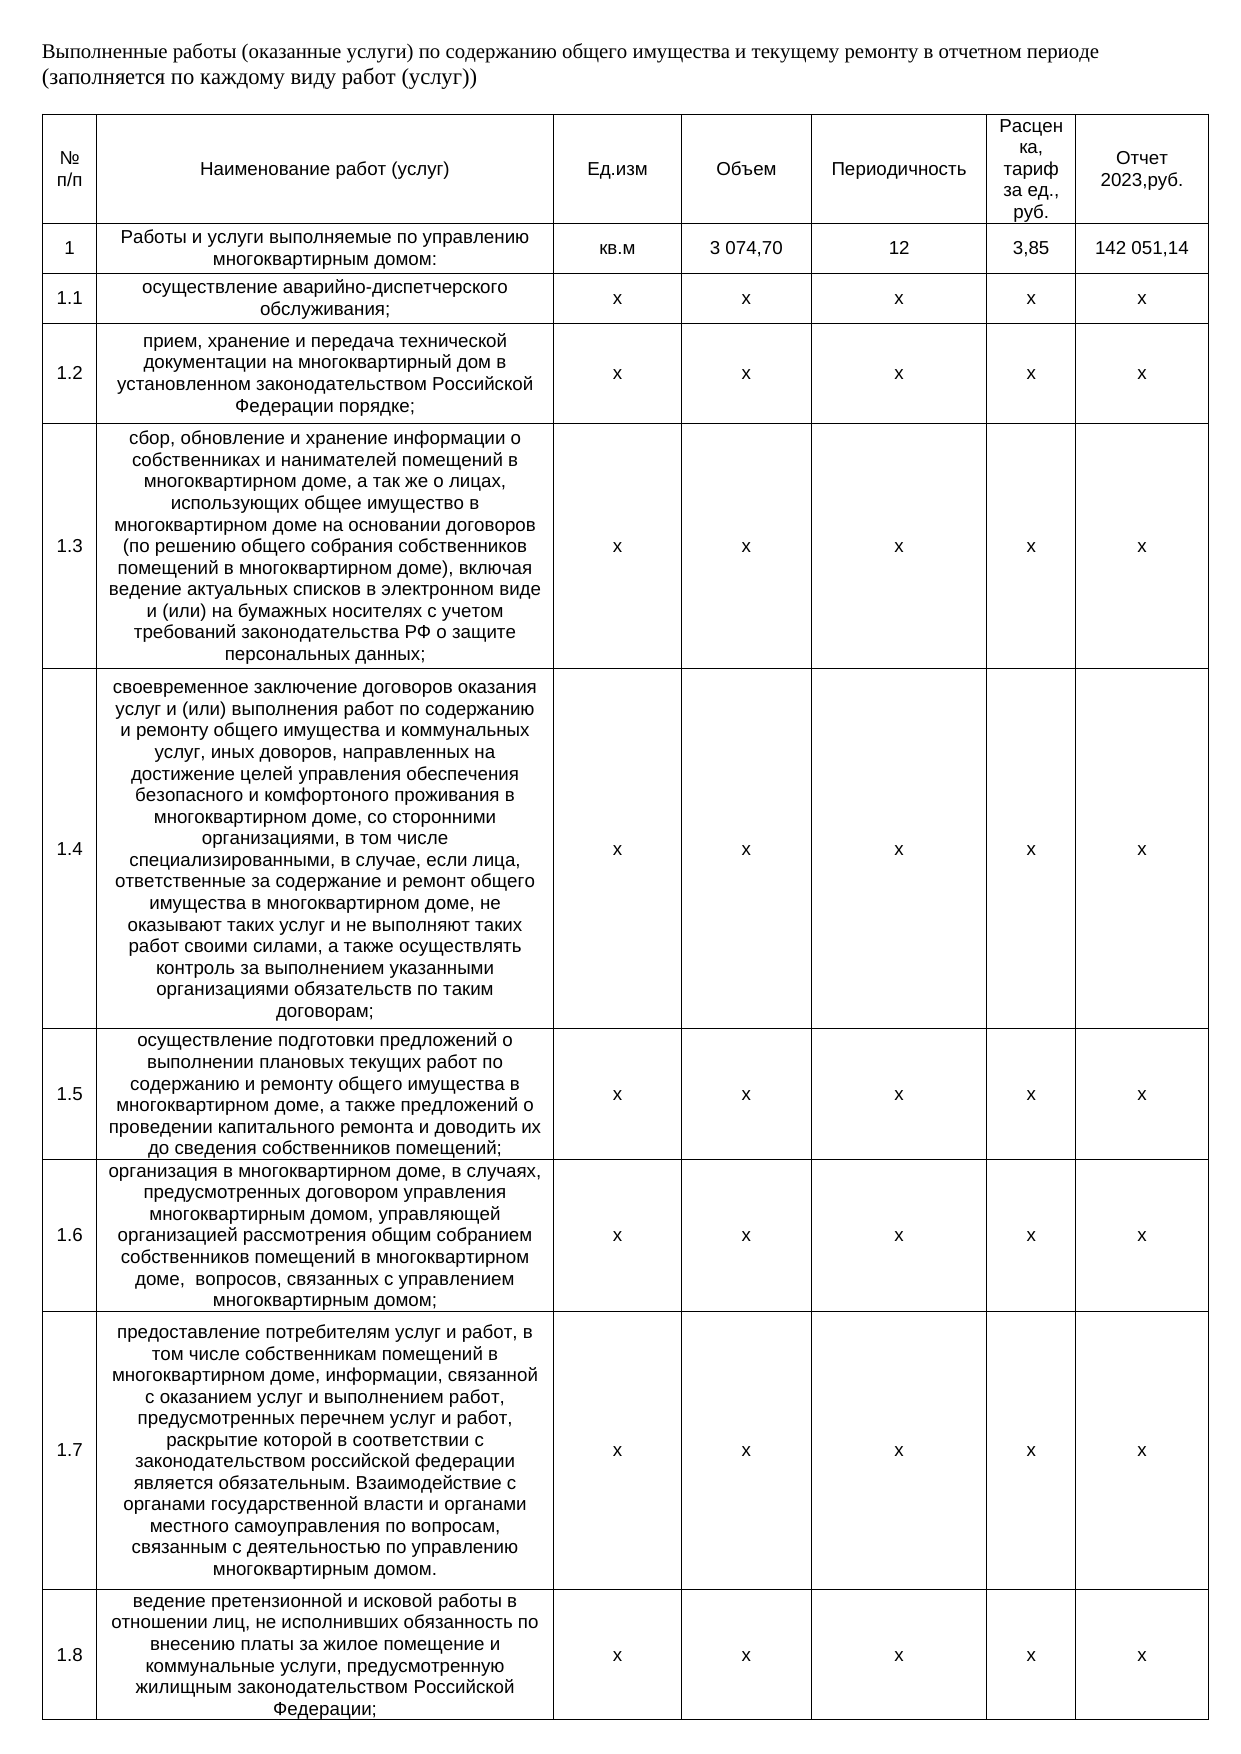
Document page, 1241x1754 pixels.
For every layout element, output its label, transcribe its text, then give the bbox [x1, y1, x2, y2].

table_cell х [812, 1590, 986, 1719]
table_cell прием, хранение и передача технической документации на многоквартирный дом в установленном законодательством Российской Федерации порядке; [97, 324, 553, 422]
table_cell х [1076, 424, 1208, 668]
table_cell сбор, обновление и хранение информации о собственниках и нанимателей помещений в многоквартирном доме, а так же о лицах, использующих общее имущество в многоквартирном доме на основании договоров (по решению общего собрания собственников помещений в многоквартирном доме), включая ведение актуальных списков в электронном виде и (или) на бумажных носителях с учетом требований законодательства РФ о защите персональных данных; [97, 424, 553, 668]
table_cell х [1076, 1160, 1208, 1311]
table_cell 1.5 [43, 1029, 96, 1158]
table_cell своевременное заключение договоров оказания услуг и (или) выполнения работ по содержанию и ремонту общего имущества и коммунальных услуг, иных доворов, направленных на достижение целей управления обеспечения безопасного и комфортоного проживания в многоквартирном доме, со сторонними организациями, в том числе специализированными, в случае, если лица, ответственные за содержание и ремонт общего имущества в многоквартирном доме, не оказывают таких услуг и не выполняют таких работ своими силами, а также осуществлять контроль за выполнением указанными организациями обязательств по таким договорам; [97, 669, 553, 1028]
table_cell х [1076, 1590, 1208, 1719]
table_cell х [554, 669, 681, 1028]
table_cell 12 [812, 224, 986, 272]
table_cell х [812, 669, 986, 1028]
text (заполняется по каждому виду работ (услуг)) [42, 63, 1198, 89]
table_cell х [554, 1029, 681, 1158]
table_cell 1.8 [43, 1590, 96, 1719]
table_cell х [987, 1160, 1075, 1311]
table_cell х [682, 1029, 811, 1158]
table_cell осуществление подготовки предложений о выполнении плановых текущих работ по содержанию и ремонту общего имущества в многоквартирном доме, а также предложений о проведении капитального ремонта и доводить их до сведения собственников помещений; [97, 1029, 553, 1158]
table_cell х [554, 1312, 681, 1589]
table_cell х [554, 274, 681, 322]
table_cell кв.м [554, 224, 681, 272]
table_header Периодичность [812, 115, 986, 222]
table_cell 3 074,70 [682, 224, 811, 272]
table_cell х [682, 1160, 811, 1311]
table_cell х [987, 274, 1075, 322]
table_cell х [1076, 324, 1208, 422]
table_cell х [987, 324, 1075, 422]
table_header № п/п [43, 115, 96, 222]
table_cell х [682, 424, 811, 668]
table_cell х [554, 424, 681, 668]
table_cell х [812, 324, 986, 422]
table_cell ведение претензионной и исковой работы в отношении лиц, не исполнивших обязанность по внесению платы за жилое помещение и коммунальные услуги, предусмотренную жилищным законодательством Российской Федерации; [97, 1590, 553, 1719]
table_header Объем [682, 115, 811, 222]
table_cell 1.3 [43, 424, 96, 668]
table_cell 3,85 [987, 224, 1075, 272]
table_cell организация в многоквартирном доме, в случаях, предусмотренных договором управления многоквартирным домом, управляющей организацией рассмотрения общим собранием собственников помещений в многоквартирном доме, вопросов, связанных с управлением многоквартирным домом; [97, 1160, 553, 1311]
table_cell предоставление потребителям услуг и работ, в том числе собственникам помещений в многоквартирном доме, информации, связанной с оказанием услуг и выполнением работ, предусмотренных перечнем услуг и работ, раскрытие которой в соответствии с законодательством российской федерации является обязательным. Взаимодействие с органами государственной власти и органами местного самоуправления по вопросам, связанным с деятельностью по управлению многоквартирным домом. [97, 1312, 553, 1589]
table_cell 1.2 [43, 324, 96, 422]
table_cell х [812, 1029, 986, 1158]
table_cell х [987, 1590, 1075, 1719]
table_cell х [812, 424, 986, 668]
table_cell 1.7 [43, 1312, 96, 1589]
table_cell х [987, 1312, 1075, 1589]
table_cell х [987, 1029, 1075, 1158]
table_cell х [987, 669, 1075, 1028]
table_cell х [682, 669, 811, 1028]
table_cell х [1076, 1312, 1208, 1589]
table_cell х [1076, 1029, 1208, 1158]
table_cell х [987, 424, 1075, 668]
table_cell х [812, 1312, 986, 1589]
table_cell 142 051,14 [1076, 224, 1208, 272]
table_cell х [682, 324, 811, 422]
table_header Наименование работ (услуг) [97, 115, 553, 222]
table_header Расценка, тариф за ед., руб. [987, 115, 1075, 222]
table_header Отчет 2023,руб. [1076, 115, 1208, 222]
table_cell х [682, 1590, 811, 1719]
table_cell х [682, 274, 811, 322]
table_cell осуществление аварийно-диспетчерского обслуживания; [97, 274, 553, 322]
table_cell х [812, 274, 986, 322]
table_cell х [1076, 669, 1208, 1028]
table_cell х [682, 1312, 811, 1589]
table_cell 1.4 [43, 669, 96, 1028]
table_cell х [554, 1160, 681, 1311]
table_cell х [554, 324, 681, 422]
table_cell х [554, 1590, 681, 1719]
text Выполненные работы (оказанные услуги) по содержанию общего имущества и текущему ремонту в отчетном периоде [42, 39, 1198, 63]
table_cell Работы и услуги выполняемые по управлению многоквартирным домом: [97, 224, 553, 272]
table_cell 1.6 [43, 1160, 96, 1311]
table_header Ед.изм [554, 115, 681, 222]
table_cell 1.1 [43, 274, 96, 322]
table_cell х [812, 1160, 986, 1311]
table_cell х [1076, 274, 1208, 322]
table_cell 1 [43, 224, 96, 272]
